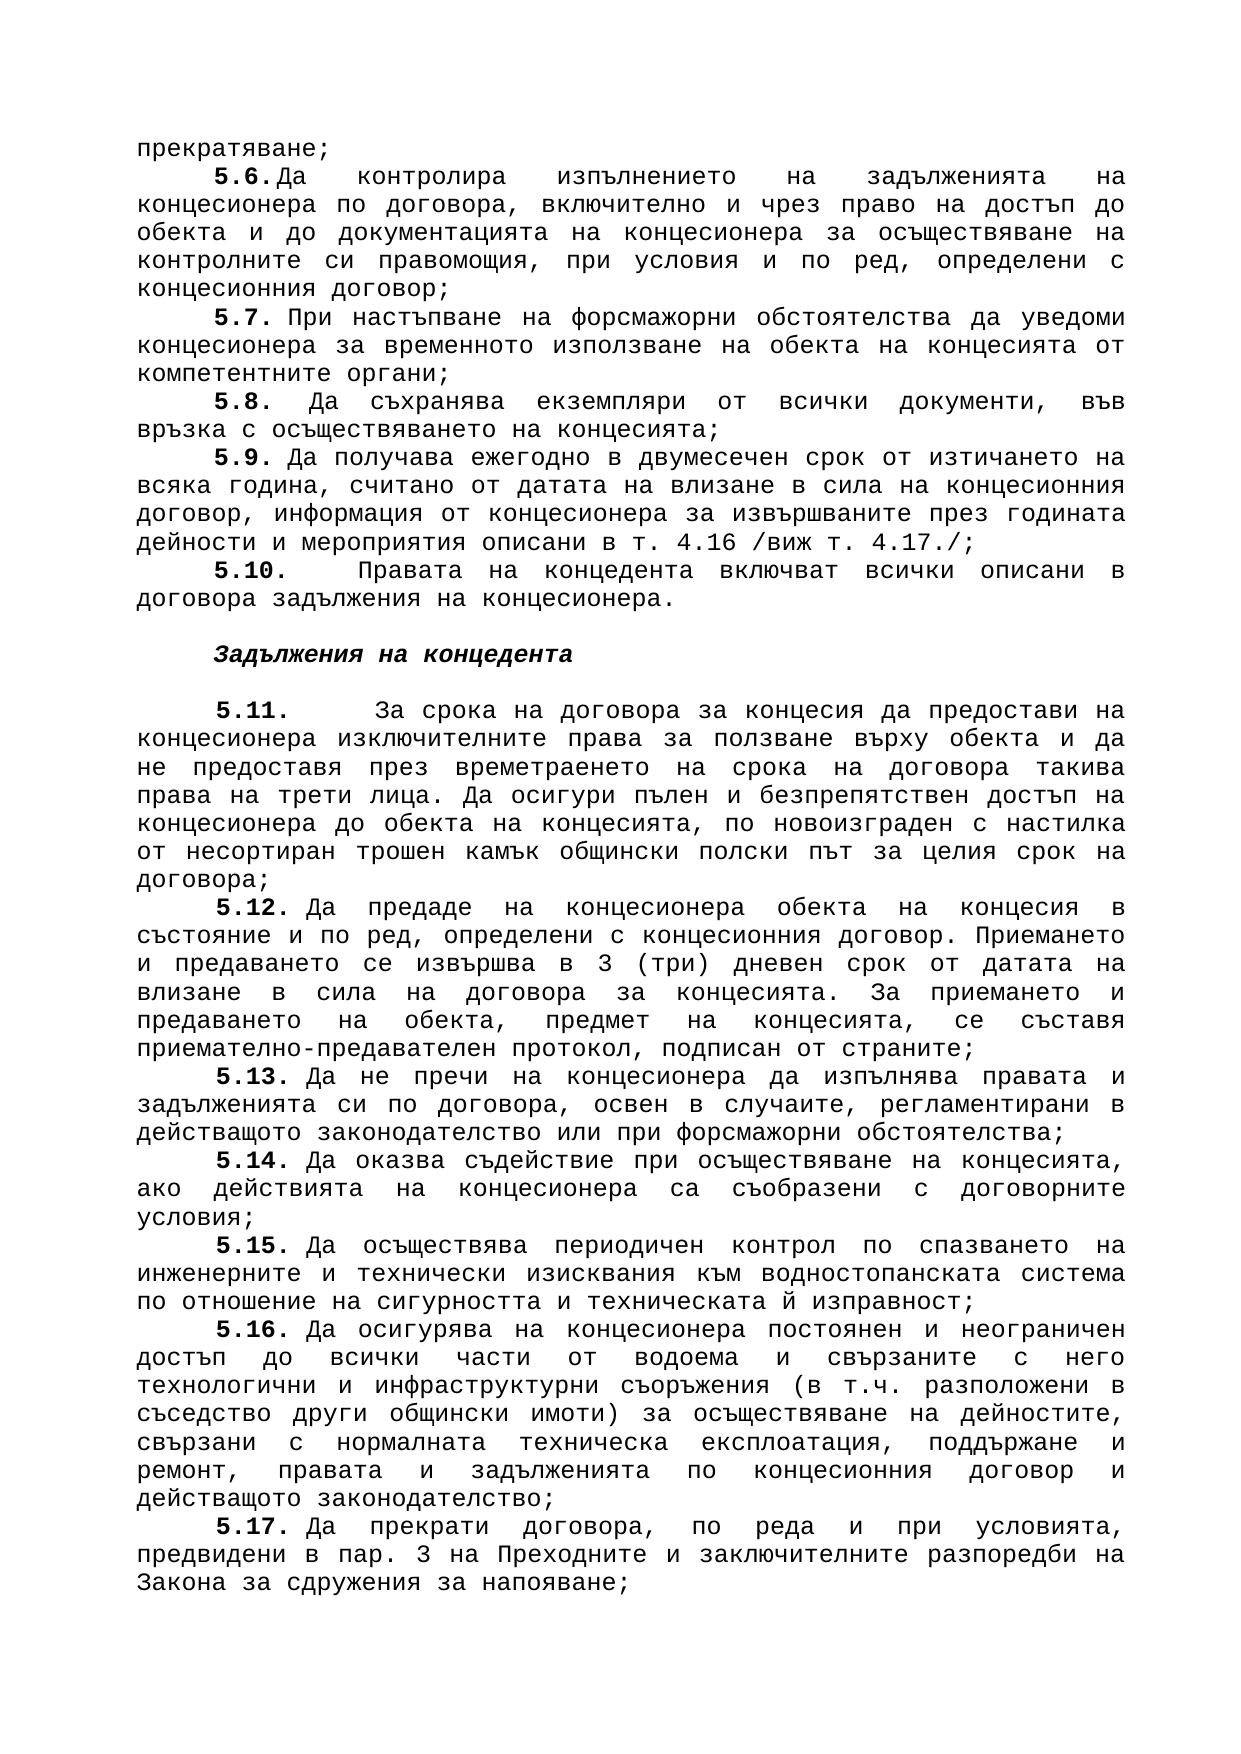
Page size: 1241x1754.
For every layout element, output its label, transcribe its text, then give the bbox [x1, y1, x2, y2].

list Да предаде на концесионера обекта на концесия в състояние и по ред, определени с концесионния договор. Приемането и предаването се извършва в 3 (три) дневен срок от датата на влизане в сила на договора за концесията. За приемането и предаването на обекта, предмет на концесията, се съставя приемателно-предавателен протокол, подписан от страните; [136, 893, 1126, 1062]
list При настъпване на форсмажорни обстоятелства да уведоми концесионера за временното използване на обекта на концесията от компетентните органи; [136, 302, 1126, 387]
list За срока на договора за концесия да предостави на концесионера изключителните права за ползване върху обекта и да не предоставя през времетраенето на срока на договора такива права на трети лица. Да осигури пълен и безпрепятствен достъп на концесионера до обекта на концесията, по новоизграден с настилка от несортиран трошен камък общински полски път за целия срок на договора; [136, 696, 1126, 893]
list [136, 134, 1126, 162]
list Да контролира изпълнението на задълженията на концесионера по договора, включително и чрез право на достъп до обекта и до документацията на концесионера за осъществяване на контролните си правомощия, при условия и по ред, определени с концесионния договор; [136, 162, 1126, 302]
list Да съхранява екземпляри от всички документи, във връзка с осъществяването на концесията; [136, 387, 1126, 443]
list Да осъществява периодичен контрол по спазването на инженерните и технически изисквания към водностопанската система по отношение на сигурността и техническата й изправност; [136, 1231, 1126, 1315]
list Да не пречи на концесионера да изпълнява правата и задълженията си по договора, освен в случаите, регламентирани в действащото законодателство или при форсмажорни обстоятелства; [136, 1062, 1126, 1146]
list Да осигурява на концесионера постоянен и неограничен достъп до всички части от водоема и свързаните с него технологични и инфраструктурни съоръжения (в т.ч. разположени в съседство други общински имоти) за осъществяване на дейностите, свързани с нормалната техническа експлоатация, поддържане и ремонт, правата и задълженията по концесионния договор и действащото законодателство; [136, 1315, 1126, 1512]
list Правата на концедента включват всички описани в договора задължения на концесионера. [136, 556, 1126, 612]
list Да прекрати договора, по реда и при условията, предвидени в пар. 3 на Преходните и заключителните разпоредби на Закона за сдружения за напояване; [136, 1512, 1126, 1596]
list Да получава ежегодно в двумесечен срок от изтичането на всяка година, считано от датата на влизане в сила на концесионния договор, информация от концесионера за извършваните през годината дейности и мероприятия описани в т. 4.16 /виж т. 4.17./; [136, 443, 1126, 556]
list Да оказва съдействие при осъществяване на концесията, ако действията на концесионера са съобразени с договорните условия; [136, 1146, 1126, 1231]
text Задължения на концедента [213, 640, 1126, 668]
